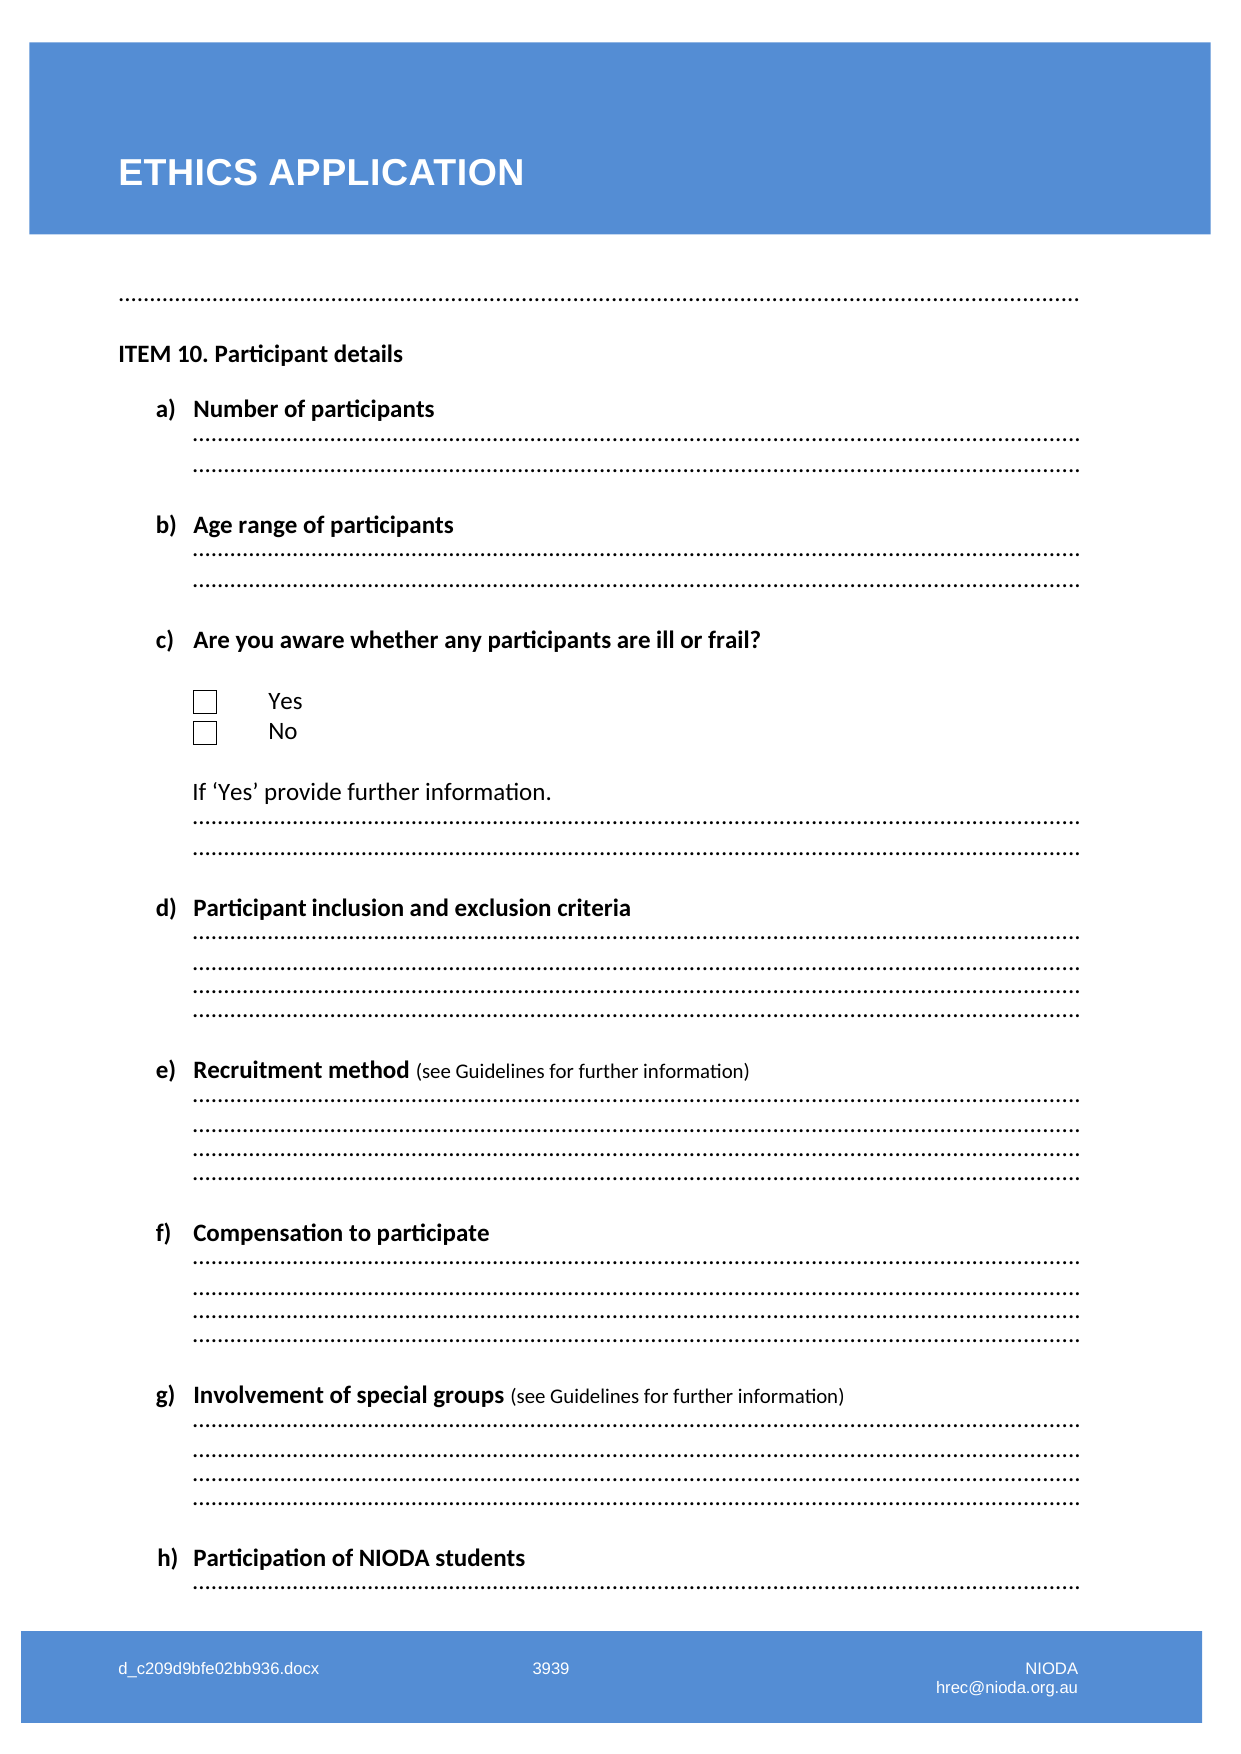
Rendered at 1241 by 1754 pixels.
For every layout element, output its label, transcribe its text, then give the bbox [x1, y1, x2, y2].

list Involvement of special groups (see Guidelines for further information) [156, 1379, 1103, 1410]
text ITEM 10. Participant details [118, 338, 1103, 368]
list Are you aware whether any participants are ill or frail? [156, 624, 1103, 654]
list Participant inclusion and exclusion criteria [156, 892, 1103, 922]
list Recruitment method (see Guidelines for further information) [156, 1054, 1103, 1085]
list Participation of NIODA students [157, 1542, 1103, 1572]
text Yes [192, 685, 1103, 716]
list Compensation to participate [156, 1217, 1103, 1247]
text No [192, 716, 1103, 746]
list Number of participants [156, 393, 1103, 424]
text If ‘Yes’ provide further information. [192, 777, 1103, 807]
list Age range of participants [156, 509, 1103, 539]
